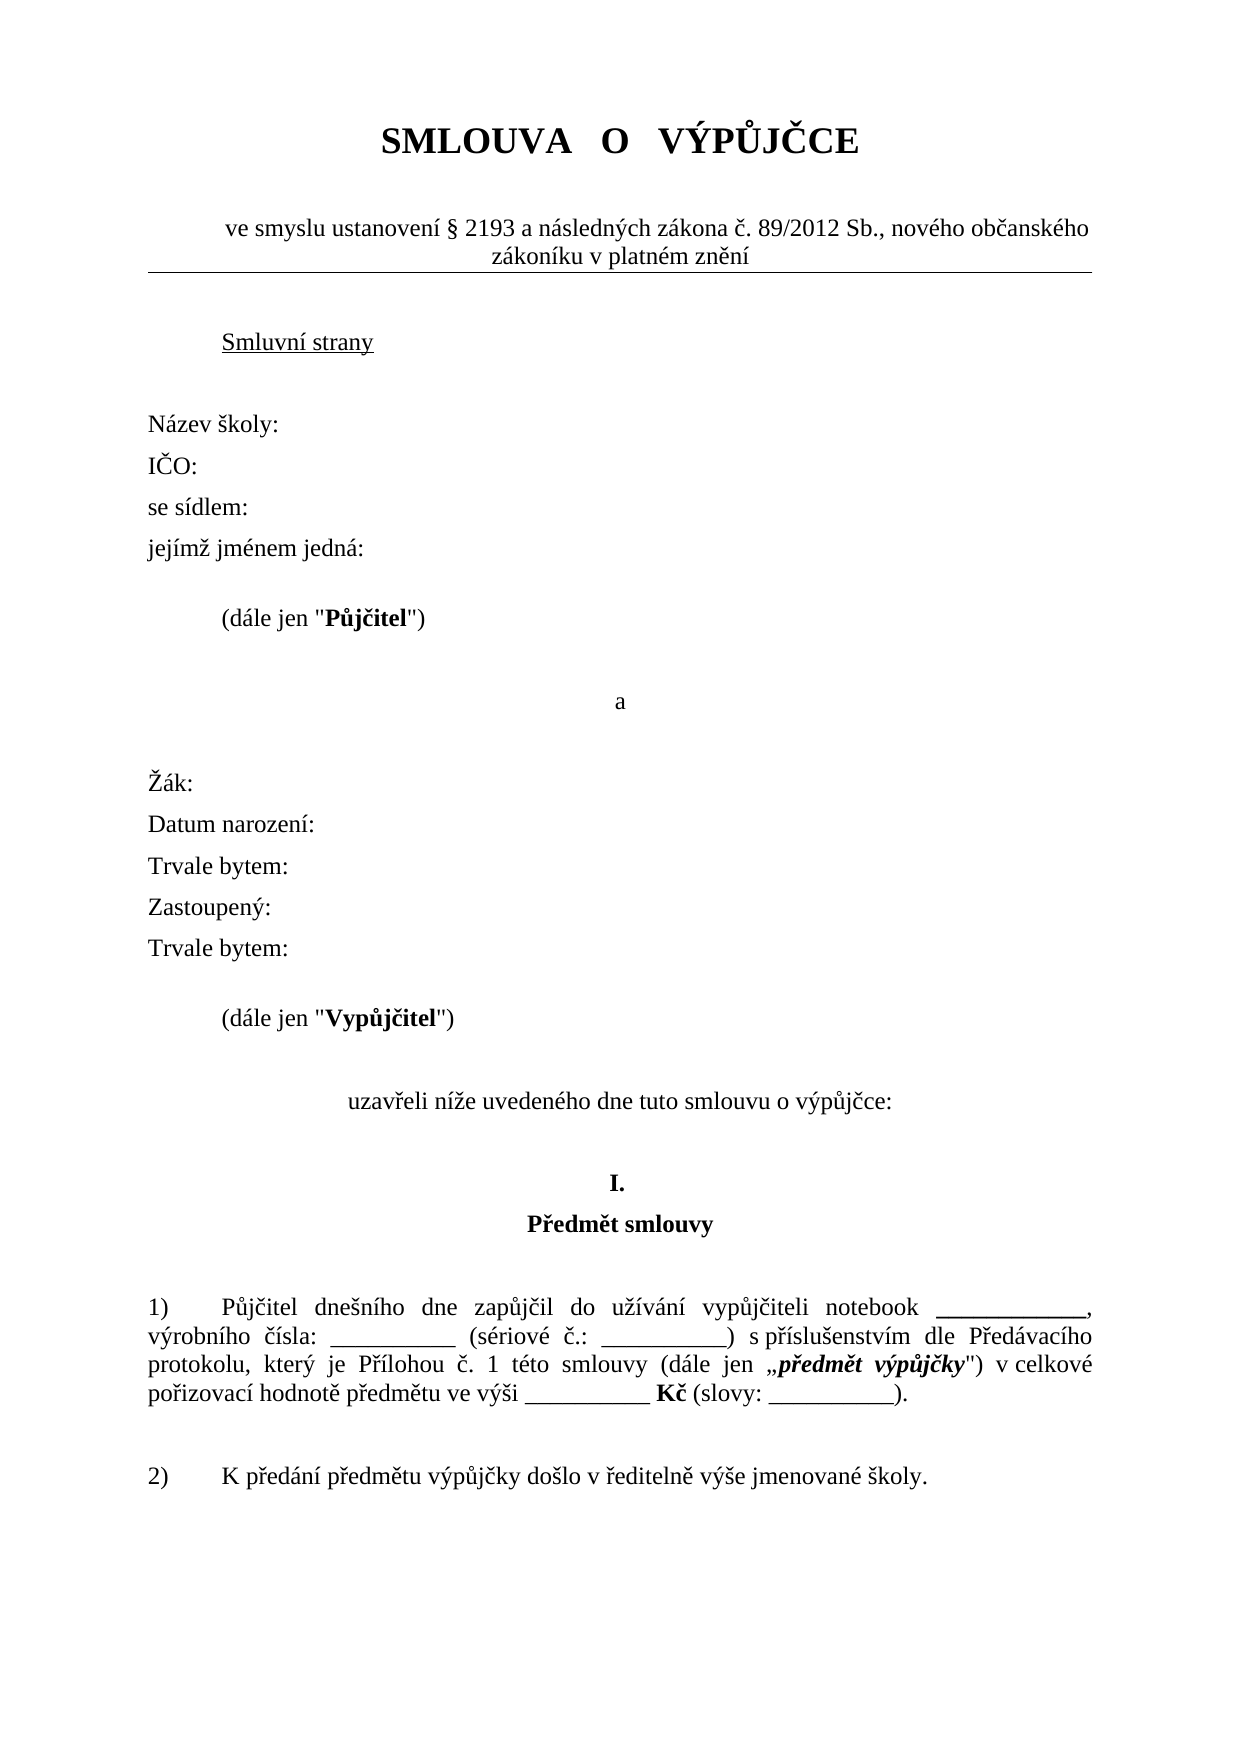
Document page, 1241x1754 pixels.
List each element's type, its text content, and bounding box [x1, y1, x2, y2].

text SMLOUVA O VÝPŮJČCE [148, 118, 1092, 161]
text Žák: [148, 768, 1092, 797]
text I. [148, 1168, 1092, 1197]
text IČO: [148, 451, 1092, 479]
text 1) Půjčitel dnešního dne zapůjčil do užívání vypůjčiteli notebook ____________, výrobního čísla: __________ (sériové č.: __________) s příslušenstvím dle Předávacího protokolu, který je Přílohou č. 1 této smlouvy (dále jen „předmět výpůjčky") v celkové pořizovací hodnotě předmětu ve výši __________ Kč (slovy: __________). [148, 1292, 1092, 1407]
text ve smyslu ustanovení § 2193 a následných zákona č. 89/2012 Sb., nového občanského zákoníku v platném znění [148, 213, 1092, 272]
text Zastoupený: [148, 892, 1092, 921]
text (dále jen "Vypůjčitel") [221, 974, 1092, 1032]
text Název školy: [148, 409, 1092, 438]
text jejímž jménem jedná: [148, 533, 1092, 562]
text a [148, 686, 1092, 714]
text Trvale bytem: [148, 933, 1092, 962]
text Předmět smlouvy [148, 1209, 1092, 1238]
text Smluvní strany [148, 327, 1092, 356]
text 2) K předání předmětu výpůjčky došlo v ředitelně výše jmenované školy. [148, 1461, 1092, 1489]
text (dále jen "Půjčitel") [221, 574, 1092, 632]
text Datum narození: [148, 809, 1092, 838]
text uzavřeli níže uvedeného dne tuto smlouvu o výpůjčce: [148, 1086, 1092, 1114]
text se sídlem: [148, 492, 1092, 521]
text Trvale bytem: [148, 851, 1092, 879]
